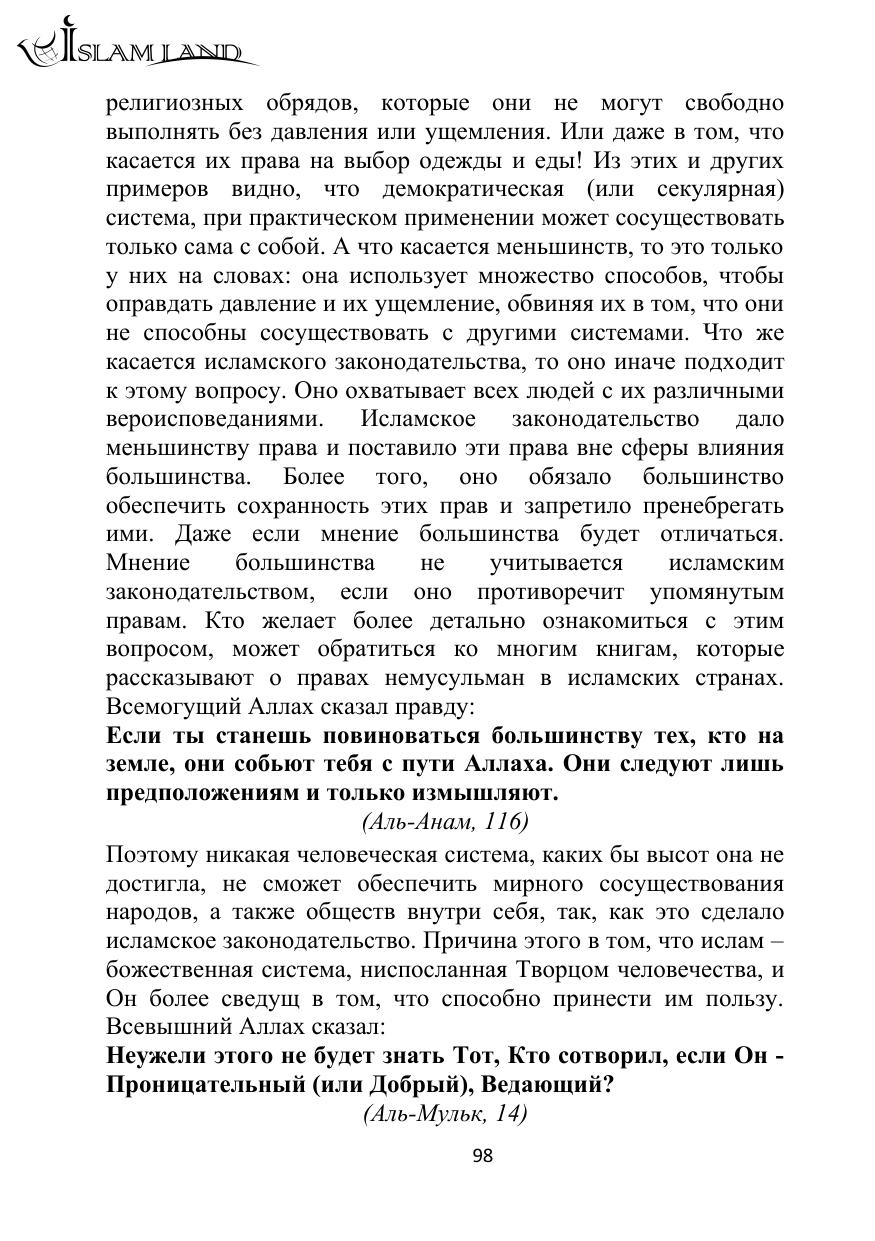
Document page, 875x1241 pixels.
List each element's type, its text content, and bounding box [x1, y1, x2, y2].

text (Аль-Анам, 116) [106, 806, 785, 835]
text (Аль-Мульк, 14) [106, 1098, 785, 1126]
text Неужели этого не будет знать Тот, Кто сотворил, если Он - Проницательный (или Добрый), Ведающий? [106, 1040, 785, 1098]
text Если ты станешь повиноваться большинству тех, кто на земле, они собьют тебя с пути Аллаха. Они следуют лишь предположениям и только измышляют. [106, 720, 785, 806]
text Поэтому никакая человеческая система, каких бы высот она не достигла, не сможет обеспечить мирного сосуществования народов, а также обществ внутри себя, так, как это сделало исламское законодательство. Причина этого в том, что ислам – божественная система, ниспосланная Творцом человечества, и Он более сведущ в том, что способно принести им пользу. Всевышний Аллах сказал: [106, 839, 785, 1040]
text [106, 87, 785, 720]
picture [17, 15, 261, 67]
